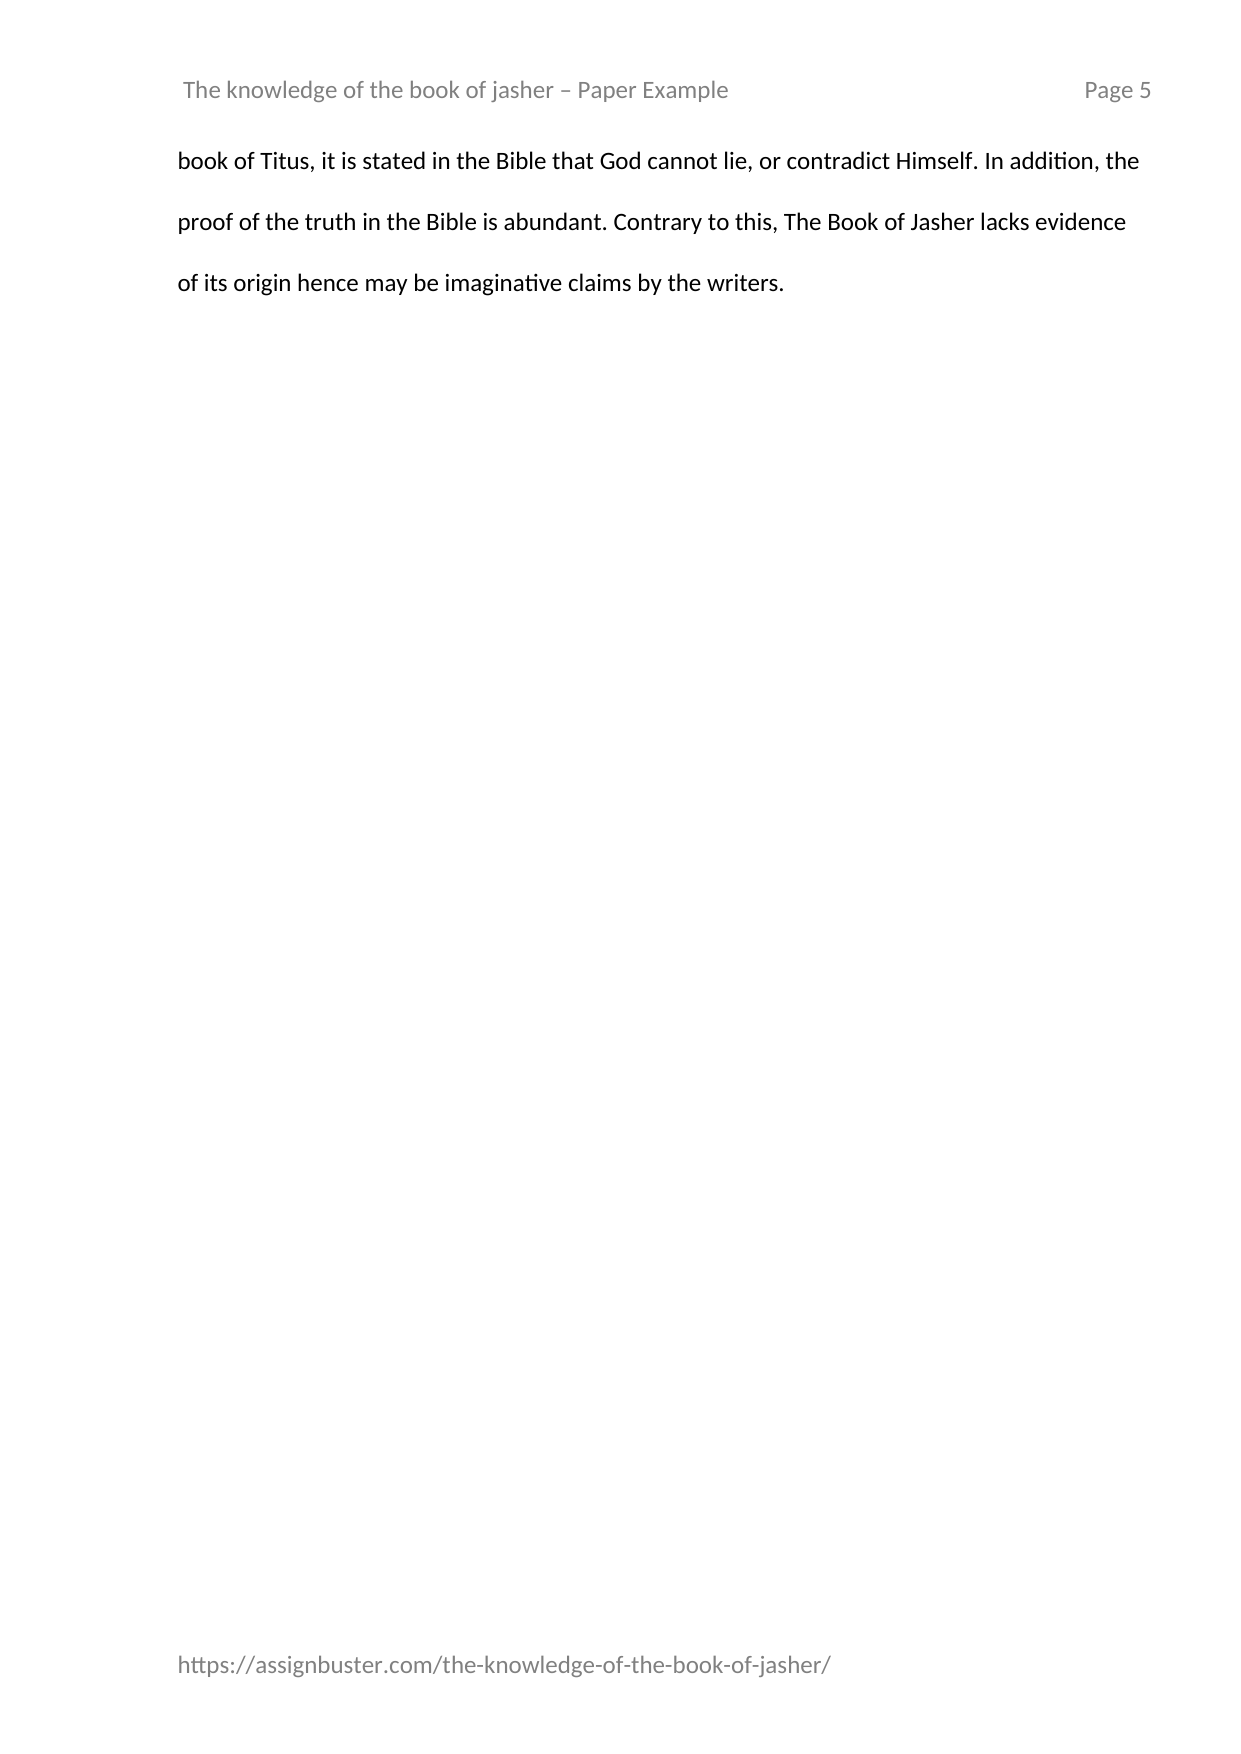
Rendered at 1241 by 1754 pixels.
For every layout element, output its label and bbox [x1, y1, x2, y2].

text [177, 145, 1152, 298]
